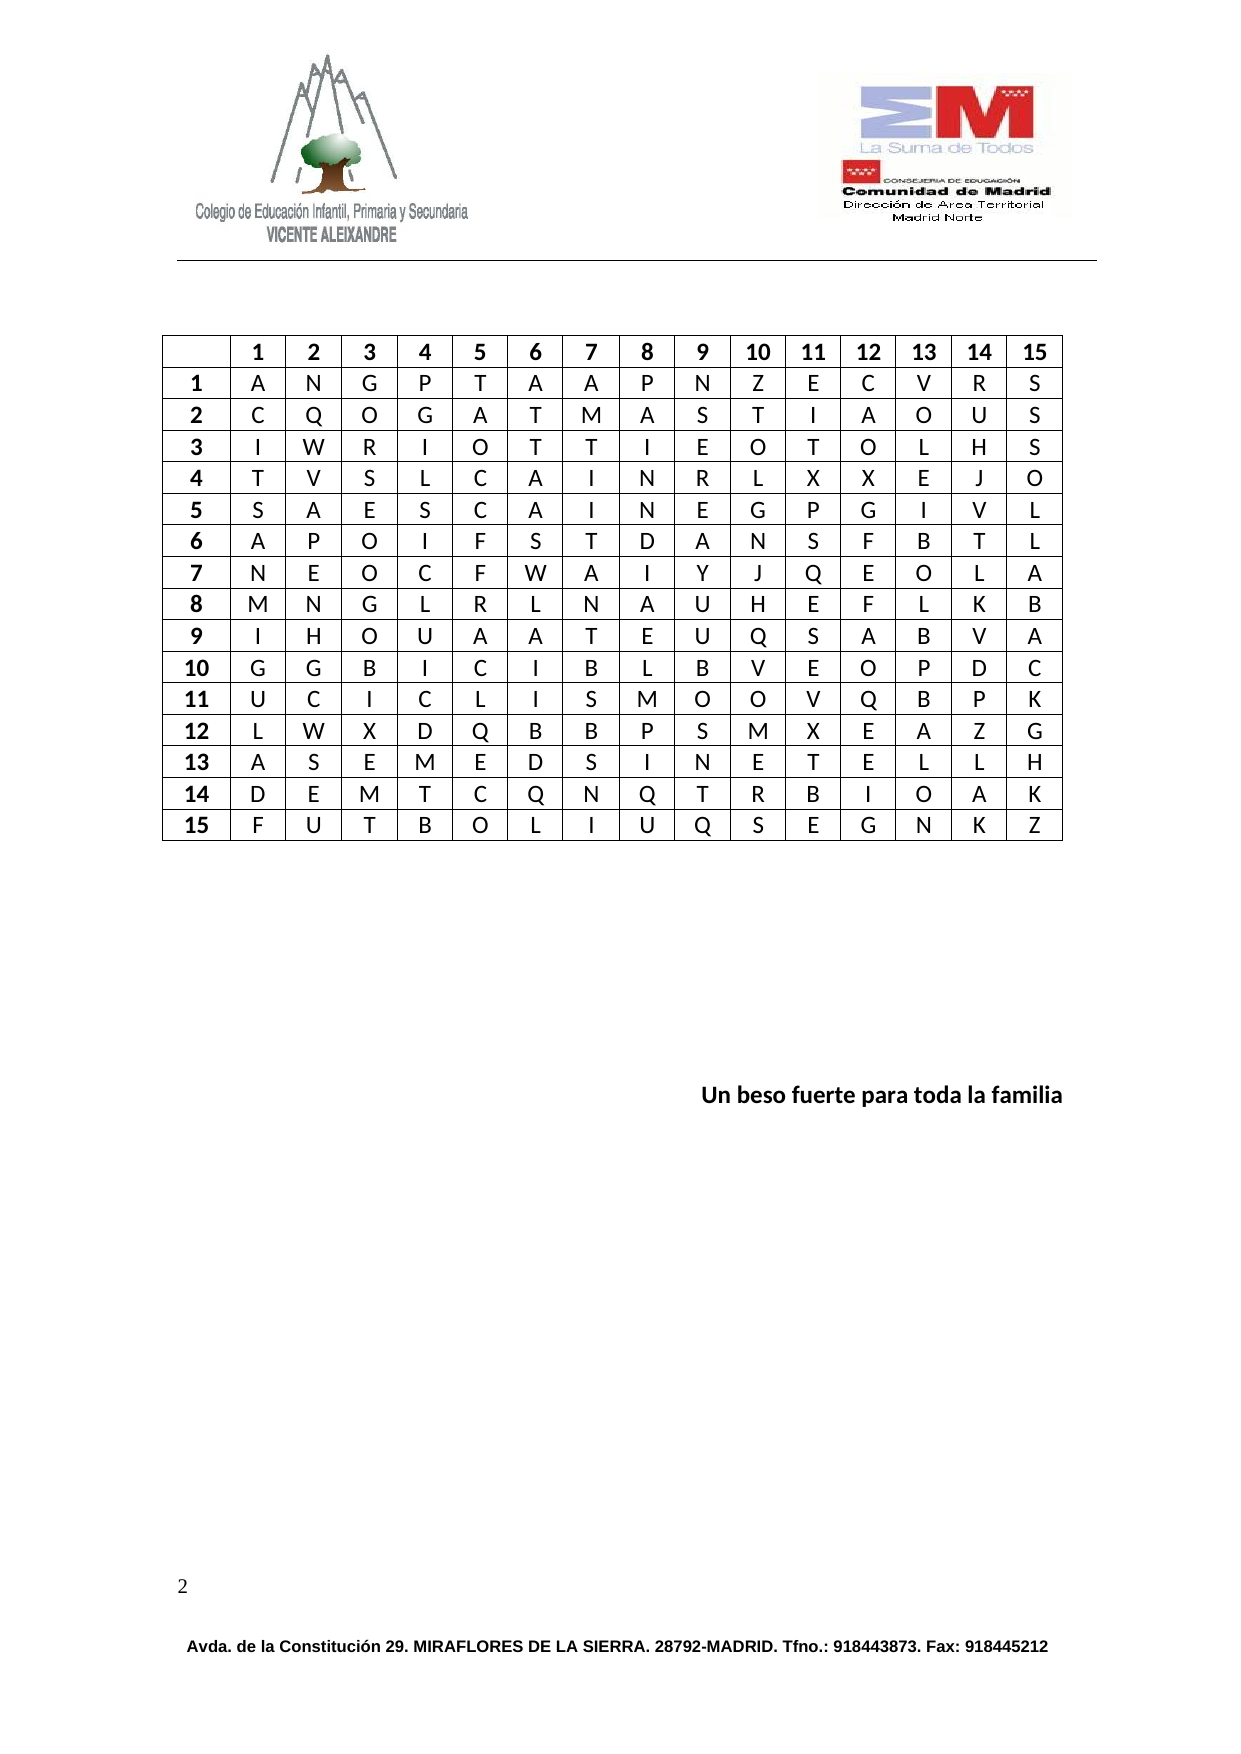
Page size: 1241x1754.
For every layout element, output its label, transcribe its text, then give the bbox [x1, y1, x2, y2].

table_cell A [896, 715, 951, 745]
table_cell G [841, 494, 895, 524]
table_header 5 [453, 336, 507, 367]
table_cell S [508, 525, 562, 556]
table_cell O [896, 399, 951, 430]
table_cell S [1007, 431, 1062, 461]
table_cell N [675, 746, 730, 777]
table_cell I [620, 557, 674, 587]
table_cell U [398, 620, 452, 651]
table_cell J [952, 462, 1006, 493]
table_cell O [731, 431, 785, 461]
table_cell E [786, 652, 840, 682]
table_cell 6 [163, 525, 230, 556]
table_cell Q [841, 683, 895, 714]
table_header 9 [675, 336, 730, 367]
table_cell O [453, 431, 507, 461]
table_cell Q [786, 557, 840, 587]
table_cell A [620, 589, 674, 619]
table_cell M [231, 589, 285, 619]
table_cell E [675, 494, 730, 524]
table_cell T [563, 620, 619, 651]
table_cell S [231, 494, 285, 524]
table_cell S [786, 525, 840, 556]
table_header 12 [841, 336, 895, 367]
table_cell I [620, 746, 674, 777]
table_cell T [508, 431, 562, 461]
table_header 14 [952, 336, 1006, 367]
table_cell R [342, 431, 397, 461]
table_cell P [620, 368, 674, 398]
table_cell I [563, 494, 619, 524]
table_cell B [508, 715, 562, 745]
table_cell Q [620, 778, 674, 808]
table_header 1 [231, 336, 285, 367]
table_cell I [620, 431, 674, 461]
table_cell B [1007, 589, 1062, 619]
table_header 2 [286, 336, 341, 367]
table_cell R [453, 589, 507, 619]
table_cell S [563, 683, 619, 714]
table_cell 13 [163, 746, 230, 777]
table_cell I [563, 462, 619, 493]
table_cell Z [1007, 810, 1062, 840]
table_cell D [952, 652, 1006, 682]
table_cell Q [731, 620, 785, 651]
table_cell K [1007, 778, 1062, 808]
table_cell Y [675, 557, 730, 587]
table_cell F [453, 557, 507, 587]
table_cell O [342, 620, 397, 651]
table_cell 3 [163, 431, 230, 461]
table_header 11 [786, 336, 840, 367]
table_cell A [508, 368, 562, 398]
table_cell O [342, 525, 397, 556]
table_cell E [342, 494, 397, 524]
table_cell L [453, 683, 507, 714]
table_cell X [786, 715, 840, 745]
table_cell A [841, 620, 895, 651]
table_cell S [675, 715, 730, 745]
table_cell E [786, 368, 840, 398]
table_cell V [286, 462, 341, 493]
table_cell T [398, 778, 452, 808]
table_cell L [896, 746, 951, 777]
table_cell K [952, 810, 1006, 840]
table_cell N [896, 810, 951, 840]
table_cell O [453, 810, 507, 840]
table_cell E [896, 462, 951, 493]
table_cell C [453, 778, 507, 808]
table_cell A [841, 399, 895, 430]
table_cell D [508, 746, 562, 777]
table_cell U [231, 683, 285, 714]
table_cell L [952, 746, 1006, 777]
table_cell L [398, 589, 452, 619]
table_cell P [286, 525, 341, 556]
table_cell V [731, 652, 785, 682]
table_cell C [398, 557, 452, 587]
table_cell M [398, 746, 452, 777]
table_cell 10 [163, 652, 230, 682]
picture [818, 73, 1072, 228]
table_cell V [896, 368, 951, 398]
table_cell G [841, 810, 895, 840]
table_cell S [563, 746, 619, 777]
table_cell A [1007, 557, 1062, 587]
table_cell B [896, 525, 951, 556]
table_cell 5 [163, 494, 230, 524]
table_cell U [286, 810, 341, 840]
table_cell C [453, 652, 507, 682]
table_cell X [841, 462, 895, 493]
table_cell 14 [163, 778, 230, 808]
table_cell P [398, 368, 452, 398]
table_cell E [286, 557, 341, 587]
text Un beso fuerte para toda la familia [177, 1079, 1063, 1109]
table_cell V [952, 494, 1006, 524]
table_cell P [952, 683, 1006, 714]
table_cell O [675, 683, 730, 714]
table_cell M [731, 715, 785, 745]
table_cell T [508, 399, 562, 430]
table_cell T [952, 525, 1006, 556]
table_cell A [620, 399, 674, 430]
table_cell D [398, 715, 452, 745]
table_header 8 [620, 336, 674, 367]
table_cell P [896, 652, 951, 682]
table_cell I [231, 431, 285, 461]
table_cell Q [508, 778, 562, 808]
table_cell A [563, 557, 619, 587]
table_cell T [563, 431, 619, 461]
table_cell A [231, 525, 285, 556]
table_cell L [1007, 494, 1062, 524]
table_cell B [896, 683, 951, 714]
table_cell L [398, 462, 452, 493]
table_cell K [1007, 683, 1062, 714]
table_cell T [563, 525, 619, 556]
table_cell 4 [163, 462, 230, 493]
table_cell O [731, 683, 785, 714]
table_cell X [342, 715, 397, 745]
table_cell W [286, 715, 341, 745]
table_cell R [675, 462, 730, 493]
table_cell H [952, 431, 1006, 461]
table_cell U [952, 399, 1006, 430]
table_cell Q [286, 399, 341, 430]
table_cell S [342, 462, 397, 493]
table_cell A [453, 620, 507, 651]
table_cell C [398, 683, 452, 714]
table_cell N [286, 368, 341, 398]
table_cell I [508, 652, 562, 682]
table_cell S [731, 810, 785, 840]
table_cell L [731, 462, 785, 493]
table_cell H [1007, 746, 1062, 777]
table_cell L [952, 557, 1006, 587]
table_cell G [731, 494, 785, 524]
table_cell H [731, 589, 785, 619]
table_cell E [453, 746, 507, 777]
table_header 6 [508, 336, 562, 367]
table_cell O [1007, 462, 1062, 493]
table_cell C [453, 462, 507, 493]
table_cell G [342, 368, 397, 398]
table_cell A [508, 462, 562, 493]
table_cell C [231, 399, 285, 430]
table_cell T [342, 810, 397, 840]
table_cell E [342, 746, 397, 777]
table_cell E [731, 746, 785, 777]
table_cell E [786, 589, 840, 619]
table_header 4 [398, 336, 452, 367]
table_cell L [508, 589, 562, 619]
table_cell N [231, 557, 285, 587]
table_cell Q [453, 715, 507, 745]
table_cell U [675, 620, 730, 651]
table_cell I [896, 494, 951, 524]
table_cell S [1007, 399, 1062, 430]
table_cell T [453, 368, 507, 398]
table_cell V [952, 620, 1006, 651]
table_cell A [286, 494, 341, 524]
table_cell O [841, 431, 895, 461]
table_cell N [286, 589, 341, 619]
table_cell L [231, 715, 285, 745]
table_cell B [563, 652, 619, 682]
table_cell I [398, 525, 452, 556]
table_cell P [786, 494, 840, 524]
table_cell I [786, 399, 840, 430]
table_cell C [286, 683, 341, 714]
table_header 3 [342, 336, 397, 367]
table_cell R [952, 368, 1006, 398]
table_cell E [786, 810, 840, 840]
table_header 13 [896, 336, 951, 367]
table_cell L [896, 431, 951, 461]
table_cell T [731, 399, 785, 430]
table_cell M [563, 399, 619, 430]
table_cell A [563, 368, 619, 398]
table_cell I [841, 778, 895, 808]
table_cell 15 [163, 810, 230, 840]
table_cell E [841, 746, 895, 777]
table_cell O [841, 652, 895, 682]
table_cell E [286, 778, 341, 808]
table_cell T [786, 431, 840, 461]
table_cell N [563, 589, 619, 619]
table_cell I [398, 652, 452, 682]
table_cell N [675, 368, 730, 398]
table_cell B [896, 620, 951, 651]
table_cell G [398, 399, 452, 430]
table_cell 1 [163, 368, 230, 398]
table_cell O [342, 557, 397, 587]
table_cell 8 [163, 589, 230, 619]
table_cell F [231, 810, 285, 840]
table_cell D [231, 778, 285, 808]
table_cell N [731, 525, 785, 556]
table_cell B [398, 810, 452, 840]
table_cell N [563, 778, 619, 808]
table_cell C [841, 368, 895, 398]
table_cell O [896, 778, 951, 808]
table_cell U [675, 589, 730, 619]
table_header 10 [731, 336, 785, 367]
table_cell S [786, 620, 840, 651]
table_cell S [675, 399, 730, 430]
table_cell L [896, 589, 951, 619]
table_cell 2 [163, 399, 230, 430]
table_cell U [620, 810, 674, 840]
table_cell O [342, 399, 397, 430]
table_cell W [286, 431, 341, 461]
table_cell E [620, 620, 674, 651]
table_cell V [786, 683, 840, 714]
table_cell G [286, 652, 341, 682]
table_cell 9 [163, 620, 230, 651]
table_cell A [1007, 620, 1062, 651]
table_cell G [231, 652, 285, 682]
table_cell A [231, 746, 285, 777]
table_cell K [952, 589, 1006, 619]
table_cell R [731, 778, 785, 808]
table_cell E [841, 557, 895, 587]
table_cell D [620, 525, 674, 556]
table_cell Z [731, 368, 785, 398]
table_cell N [620, 462, 674, 493]
table_cell B [563, 715, 619, 745]
table_cell I [342, 683, 397, 714]
table_cell 11 [163, 683, 230, 714]
table_cell A [231, 368, 285, 398]
table_cell O [896, 557, 951, 587]
table_cell I [563, 810, 619, 840]
table_cell L [508, 810, 562, 840]
table_cell A [508, 494, 562, 524]
table_cell S [1007, 368, 1062, 398]
table_cell C [453, 494, 507, 524]
table_cell B [342, 652, 397, 682]
table_cell B [675, 652, 730, 682]
table_cell M [620, 683, 674, 714]
table_cell Z [952, 715, 1006, 745]
table_cell W [508, 557, 562, 587]
table_cell M [342, 778, 397, 808]
table_cell N [620, 494, 674, 524]
picture [190, 49, 471, 252]
table_cell H [286, 620, 341, 651]
table_cell F [453, 525, 507, 556]
table_cell J [731, 557, 785, 587]
table_cell G [342, 589, 397, 619]
table_cell G [1007, 715, 1062, 745]
table_header [163, 336, 230, 367]
table_cell F [841, 525, 895, 556]
table_cell P [620, 715, 674, 745]
table_cell E [841, 715, 895, 745]
table_cell S [286, 746, 341, 777]
table_cell B [786, 778, 840, 808]
table_cell X [786, 462, 840, 493]
table_cell A [675, 525, 730, 556]
table_cell A [453, 399, 507, 430]
table_cell T [786, 746, 840, 777]
table_cell 7 [163, 557, 230, 587]
table_cell Q [675, 810, 730, 840]
table_cell A [952, 778, 1006, 808]
table_header 7 [563, 336, 619, 367]
table_cell F [841, 589, 895, 619]
table_header 15 [1007, 336, 1062, 367]
table_cell I [231, 620, 285, 651]
table_cell A [508, 620, 562, 651]
table_cell L [1007, 525, 1062, 556]
table_cell S [398, 494, 452, 524]
table_cell I [508, 683, 562, 714]
table_cell C [1007, 652, 1062, 682]
table_cell E [675, 431, 730, 461]
table_cell T [675, 778, 730, 808]
table_cell I [398, 431, 452, 461]
table_cell L [620, 652, 674, 682]
table_cell 12 [163, 715, 230, 745]
table_cell T [231, 462, 285, 493]
